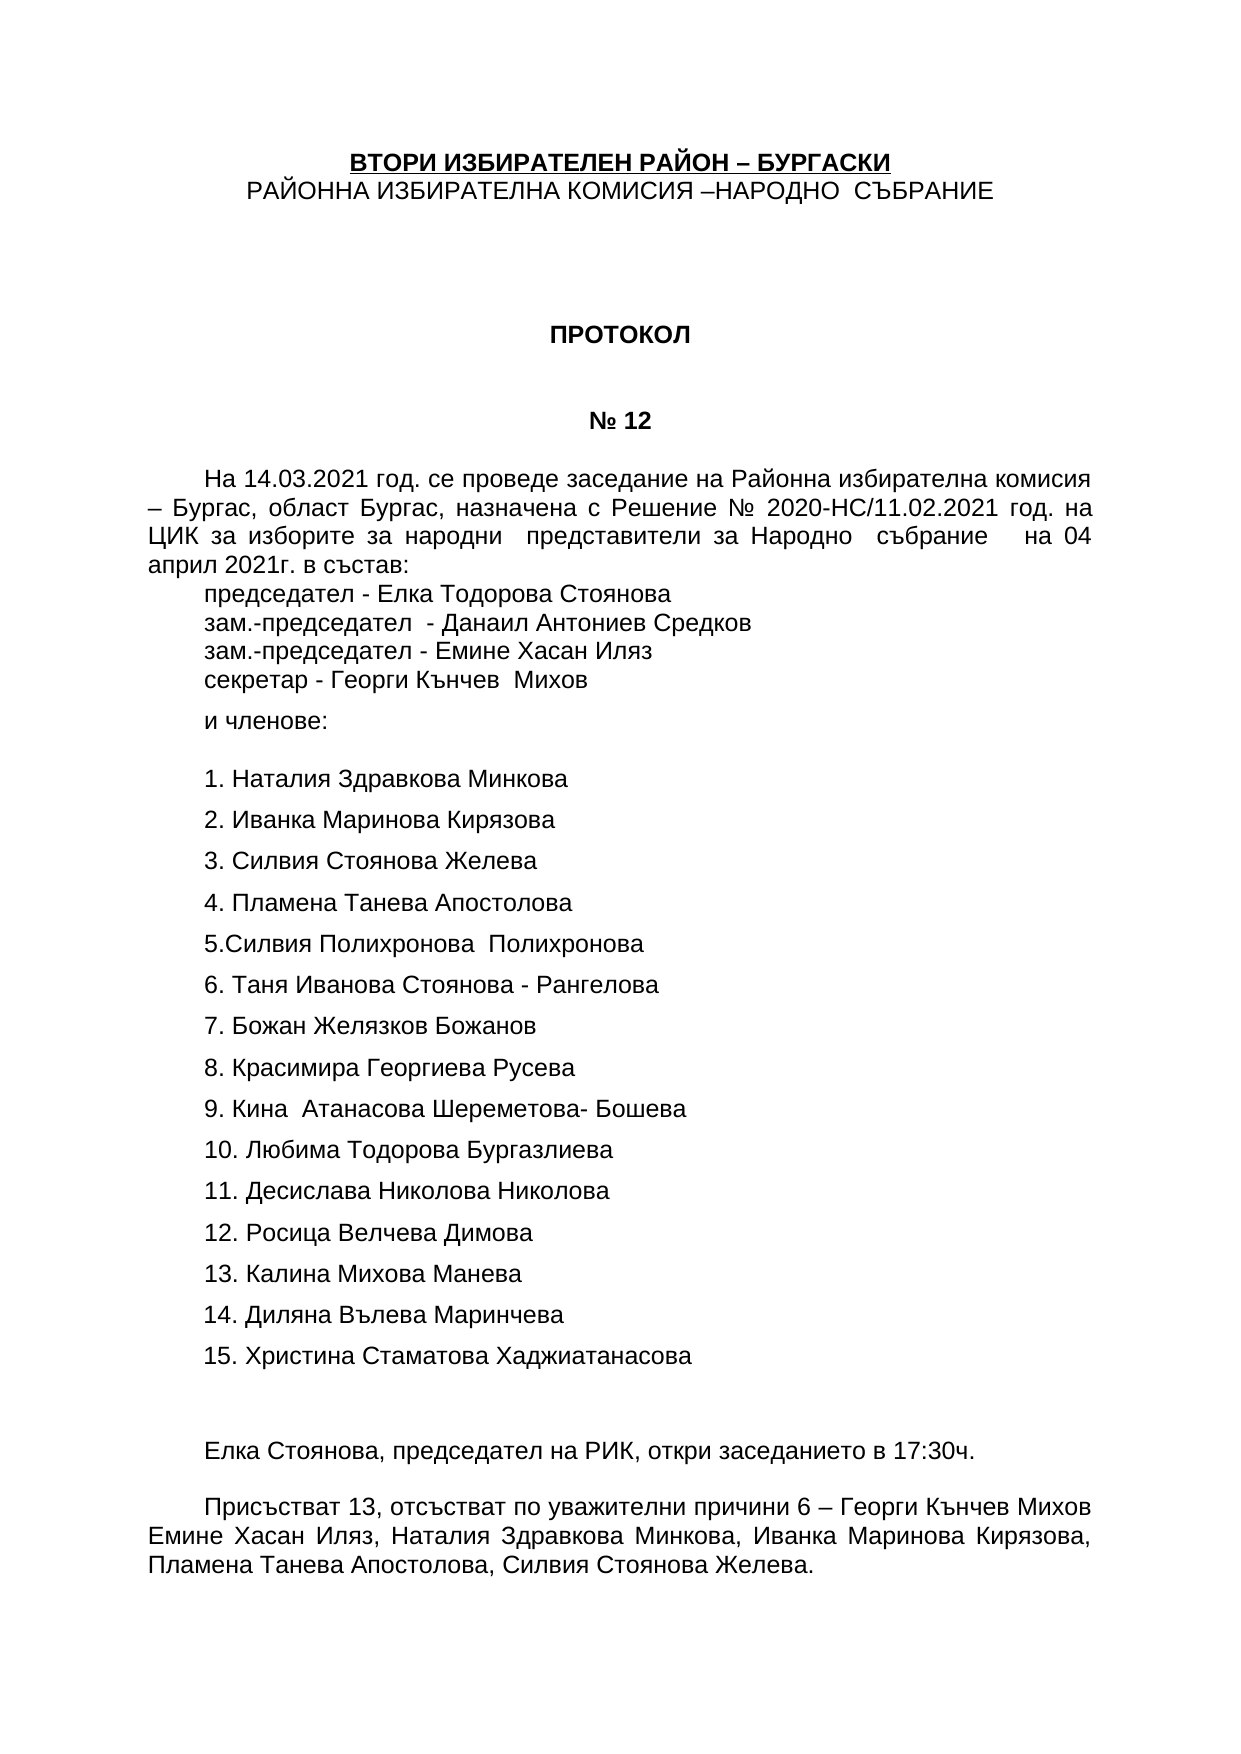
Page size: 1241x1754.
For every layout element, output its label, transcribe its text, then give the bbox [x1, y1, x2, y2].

text 2. Иванка Маринова Кирязова [148, 805, 1093, 834]
text зам.-председател - Данаил Антониев Средков [148, 608, 1093, 636]
text 5.Силвия Полихронова Полихронова [148, 929, 1093, 958]
text На 14.03.2021 год. се проведе заседание на Районна избирателна комисия – Бургас, област Бургас, назначена с Решение № 2020-НС/11.02.2021 год. на ЦИК за изборите за народни представители за Народно събрание на 04 април 2021г. в състав: [148, 464, 1093, 579]
text зам.-председател - Емине Хасан Иляз [148, 636, 1093, 665]
text 12. Росица Велчева Димова [148, 1218, 1093, 1246]
text Присъстват 13, отсъстват по уважителни причини 6 – Георги Кънчев Михов Емине Хасан Иляз, Наталия Здравкова Минкова, Иванка Маринова Кирязова, Пламена Танева Апостолова, Силвия Стоянова Желева. [148, 1492, 1093, 1579]
text Елка Стоянова, председател на РИК, откри заседанието в 17:30ч. [148, 1436, 1093, 1464]
text ПРОТОКОЛ [148, 320, 1093, 349]
text 9. Кина Атанасова Шереметова- Бошева [148, 1094, 1093, 1123]
text 3. Силвия Стоянова Желева [148, 846, 1093, 875]
text 7. Божан Желязков Божанов [148, 1011, 1093, 1040]
text 10. Любима Тодорова Бургазлиева [148, 1135, 1093, 1164]
text и членове: [148, 706, 1093, 735]
text ВТОРИ ИЗБИРАТЕЛЕН РАЙОН – БУРГАСКИ [148, 148, 1093, 176]
text 15. Христина Стаматова Хаджиатанасова [148, 1341, 1093, 1370]
text 14. Диляна Вълева Маринчева [148, 1300, 1093, 1329]
text 1. Наталия Здравкова Минкова [148, 764, 1093, 793]
text 8. Красимира Георгиева Русева [148, 1053, 1093, 1081]
text 13. Калина Михова Манева [148, 1259, 1093, 1288]
text 4. Пламена Танева Апостолова [148, 888, 1093, 916]
text 6. Таня Иванова Стоянова - Рангелова [148, 970, 1093, 999]
text секретар - Георги Кънчев Михов [148, 665, 1093, 694]
text № 12 [148, 406, 1093, 435]
text председател - Елка Тодорова Стоянова [148, 579, 1093, 608]
text 11. Десислава Николова Николова [148, 1176, 1093, 1205]
text РАЙОННА ИЗБИРАТЕЛНА КОМИСИЯ –НАРОДНО СЪБРАНИЕ [148, 176, 1093, 205]
